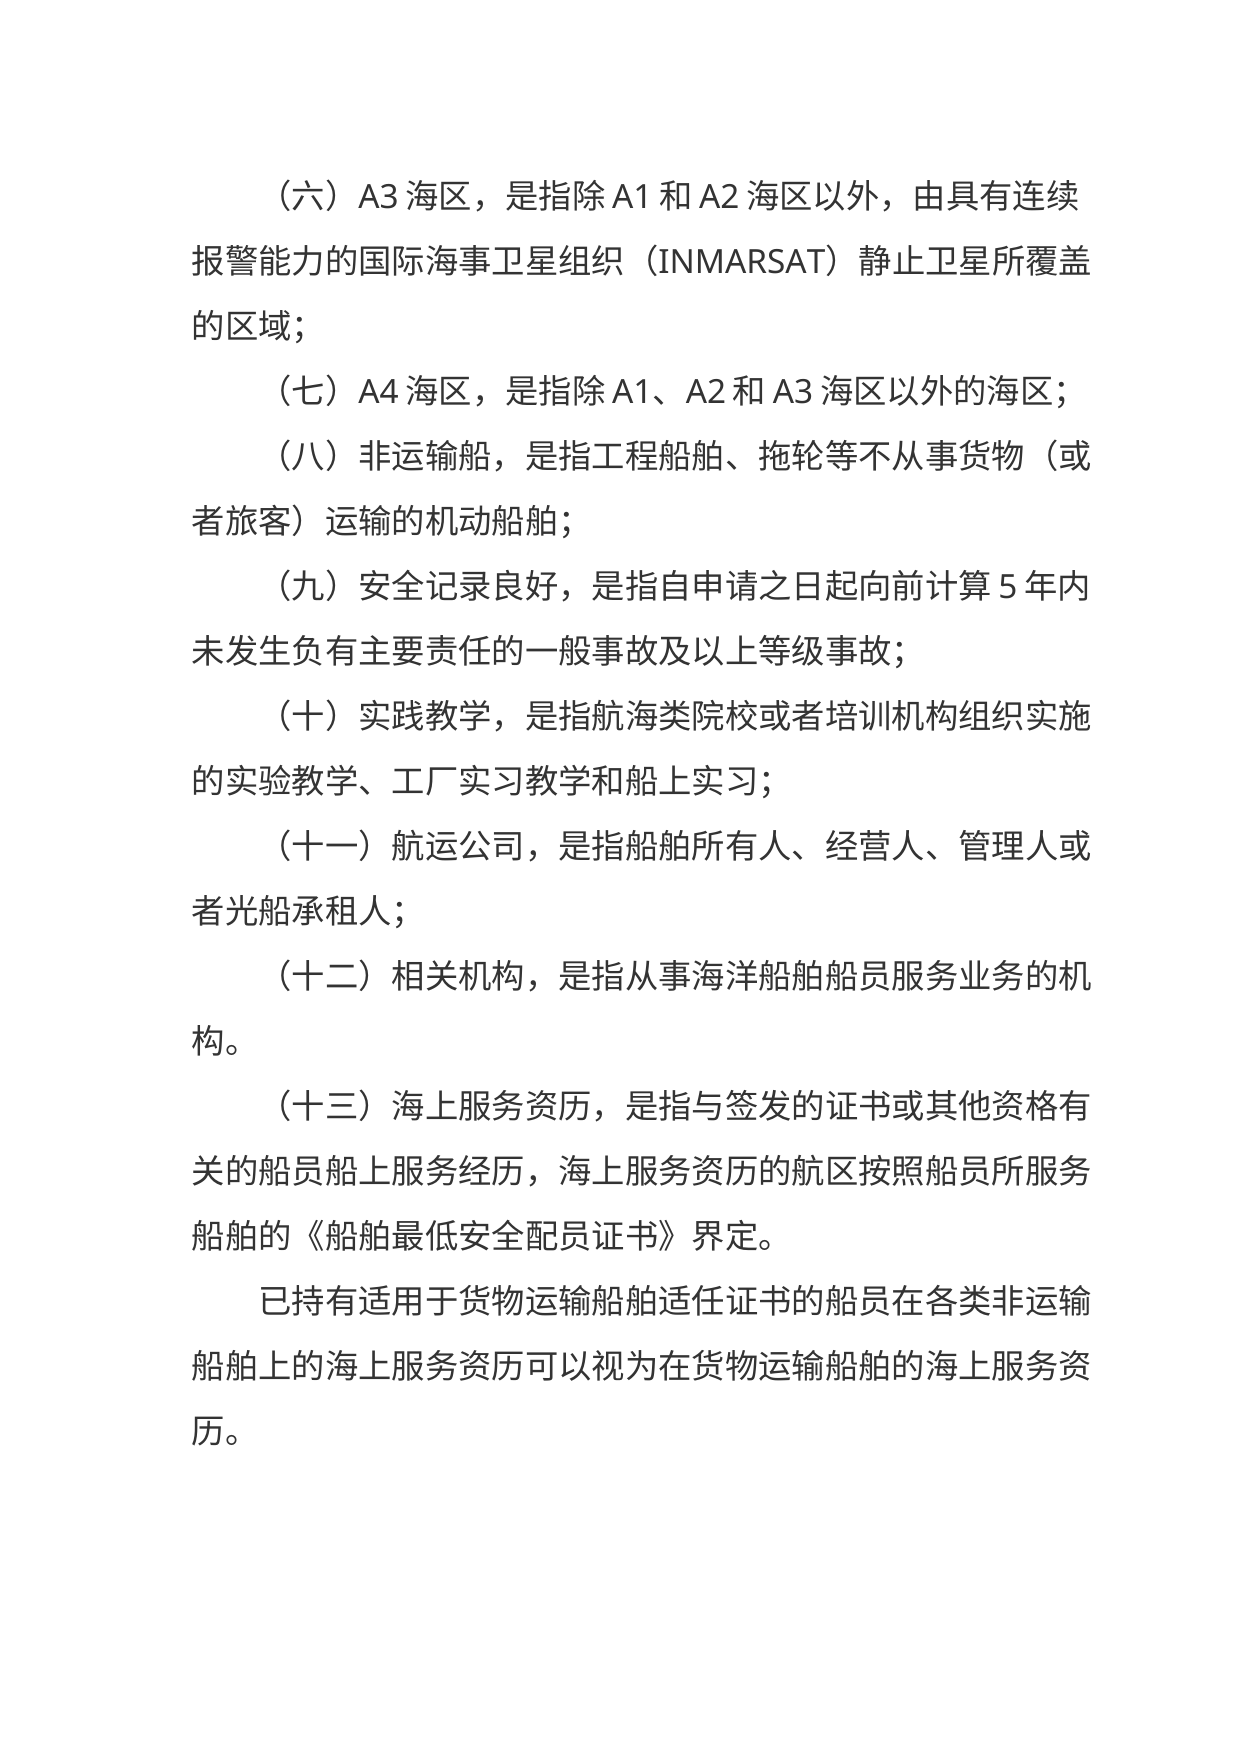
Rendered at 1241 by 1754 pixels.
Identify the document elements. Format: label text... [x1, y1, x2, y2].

text （十一）航运公司，是指船舶所有人、经营人、管理人或者光船承租人； [191, 812, 1092, 942]
text （八）非运输船，是指工程船舶、拖轮等不从事货物（或者旅客）运输的机动船舶； [191, 422, 1092, 552]
text （九）安全记录良好，是指自申请之日起向前计算5年内未发生负有主要责任的一般事故及以上等级事故； [191, 552, 1092, 682]
text （十三）海上服务资历，是指与签发的证书或其他资格有关的船员船上服务经历，海上服务资历的航区按照船员所服务船舶的《船舶最低安全配员证书》界定。 [191, 1072, 1092, 1267]
text （十二）相关机构，是指从事海洋船舶船员服务业务的机构。 [191, 942, 1092, 1072]
text （十）实践教学，是指航海类院校或者培训机构组织实施的实验教学、工厂实习教学和船上实习； [191, 682, 1092, 812]
text 已持有适用于货物运输船舶适任证书的船员在各类非运输船舶上的海上服务资历可以视为在货物运输船舶的海上服务资历。 [191, 1267, 1092, 1462]
text （六）A3海区，是指除A1和A2海区以外，由具有连续报警能力的国际海事卫星组织（INMARSAT）静止卫星所覆盖的区域； [191, 162, 1092, 357]
text （七）A4海区，是指除A1、A2和A3海区以外的海区； [191, 357, 1092, 422]
